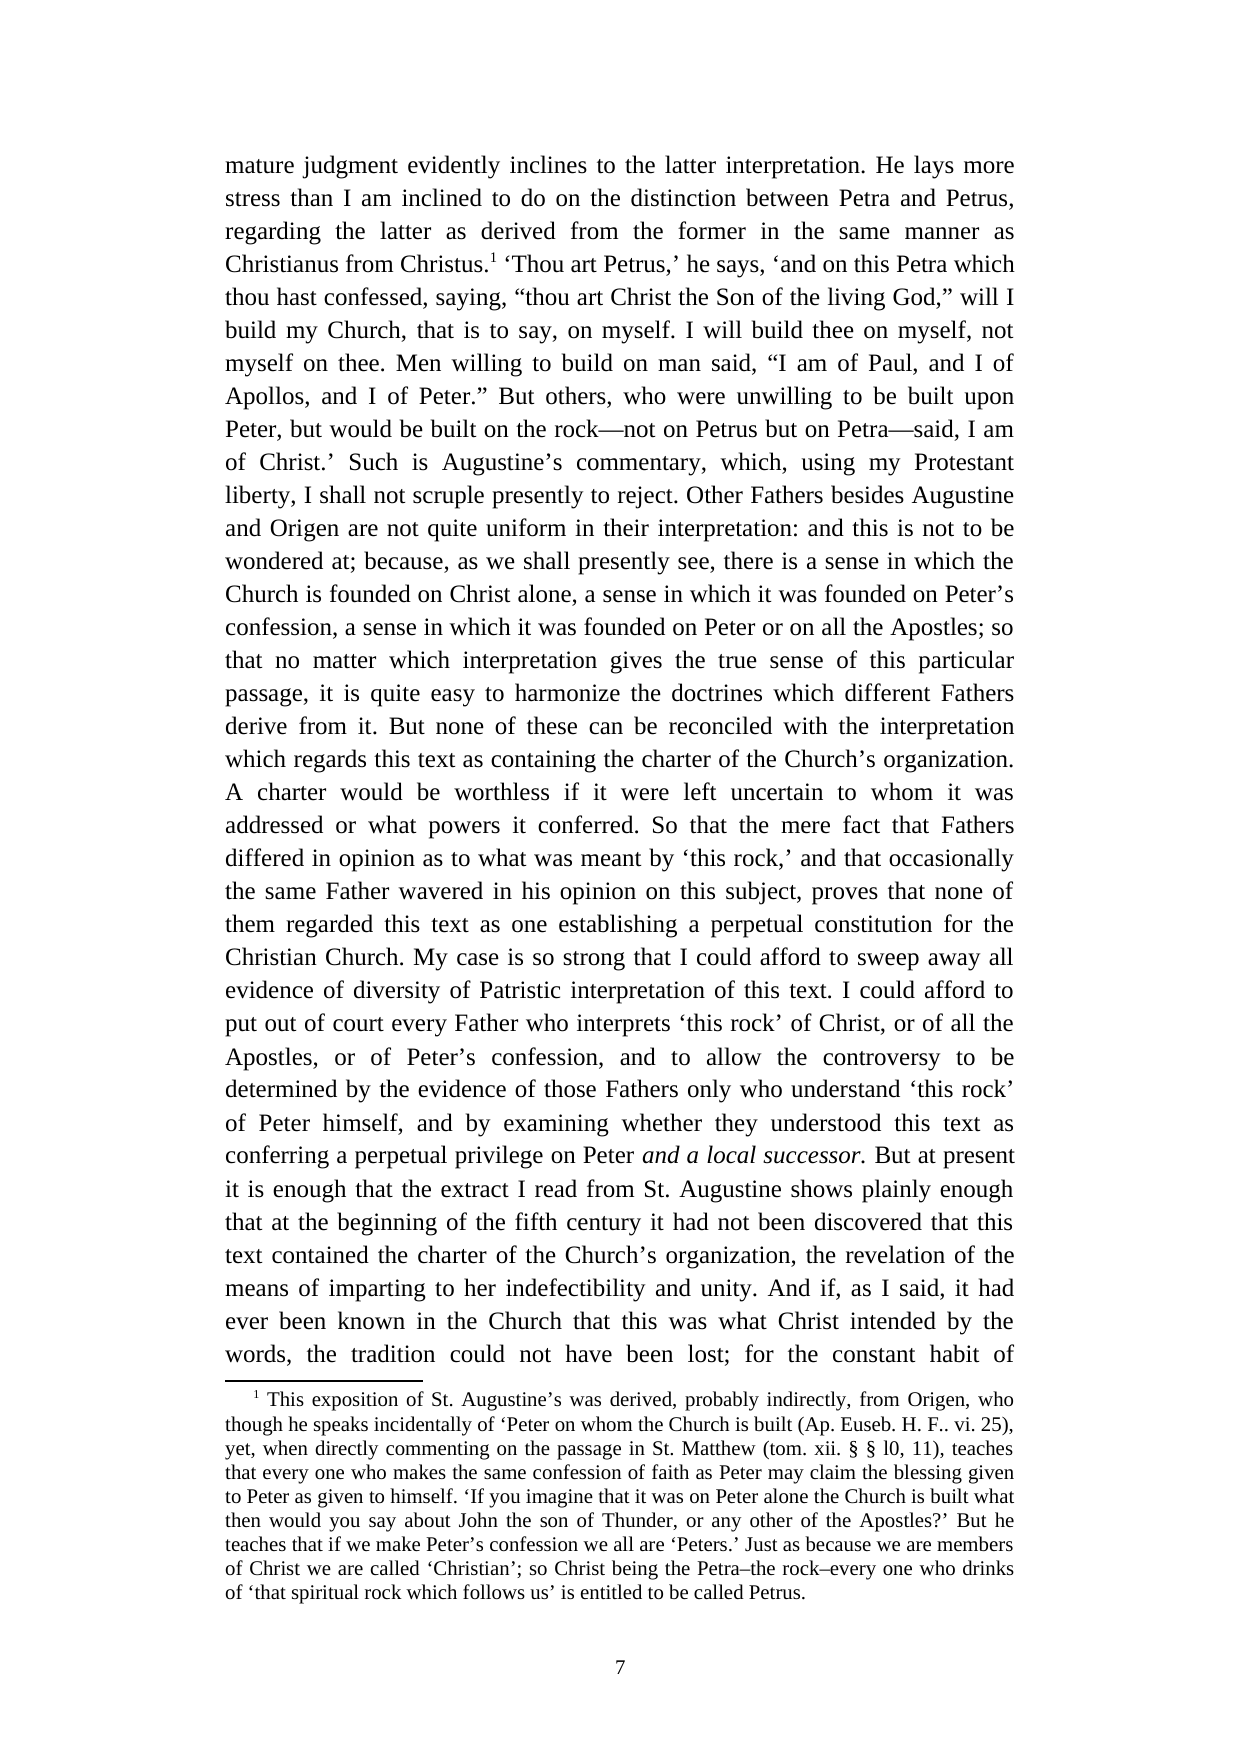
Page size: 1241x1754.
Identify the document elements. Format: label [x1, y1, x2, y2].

text [225, 150, 1015, 1367]
